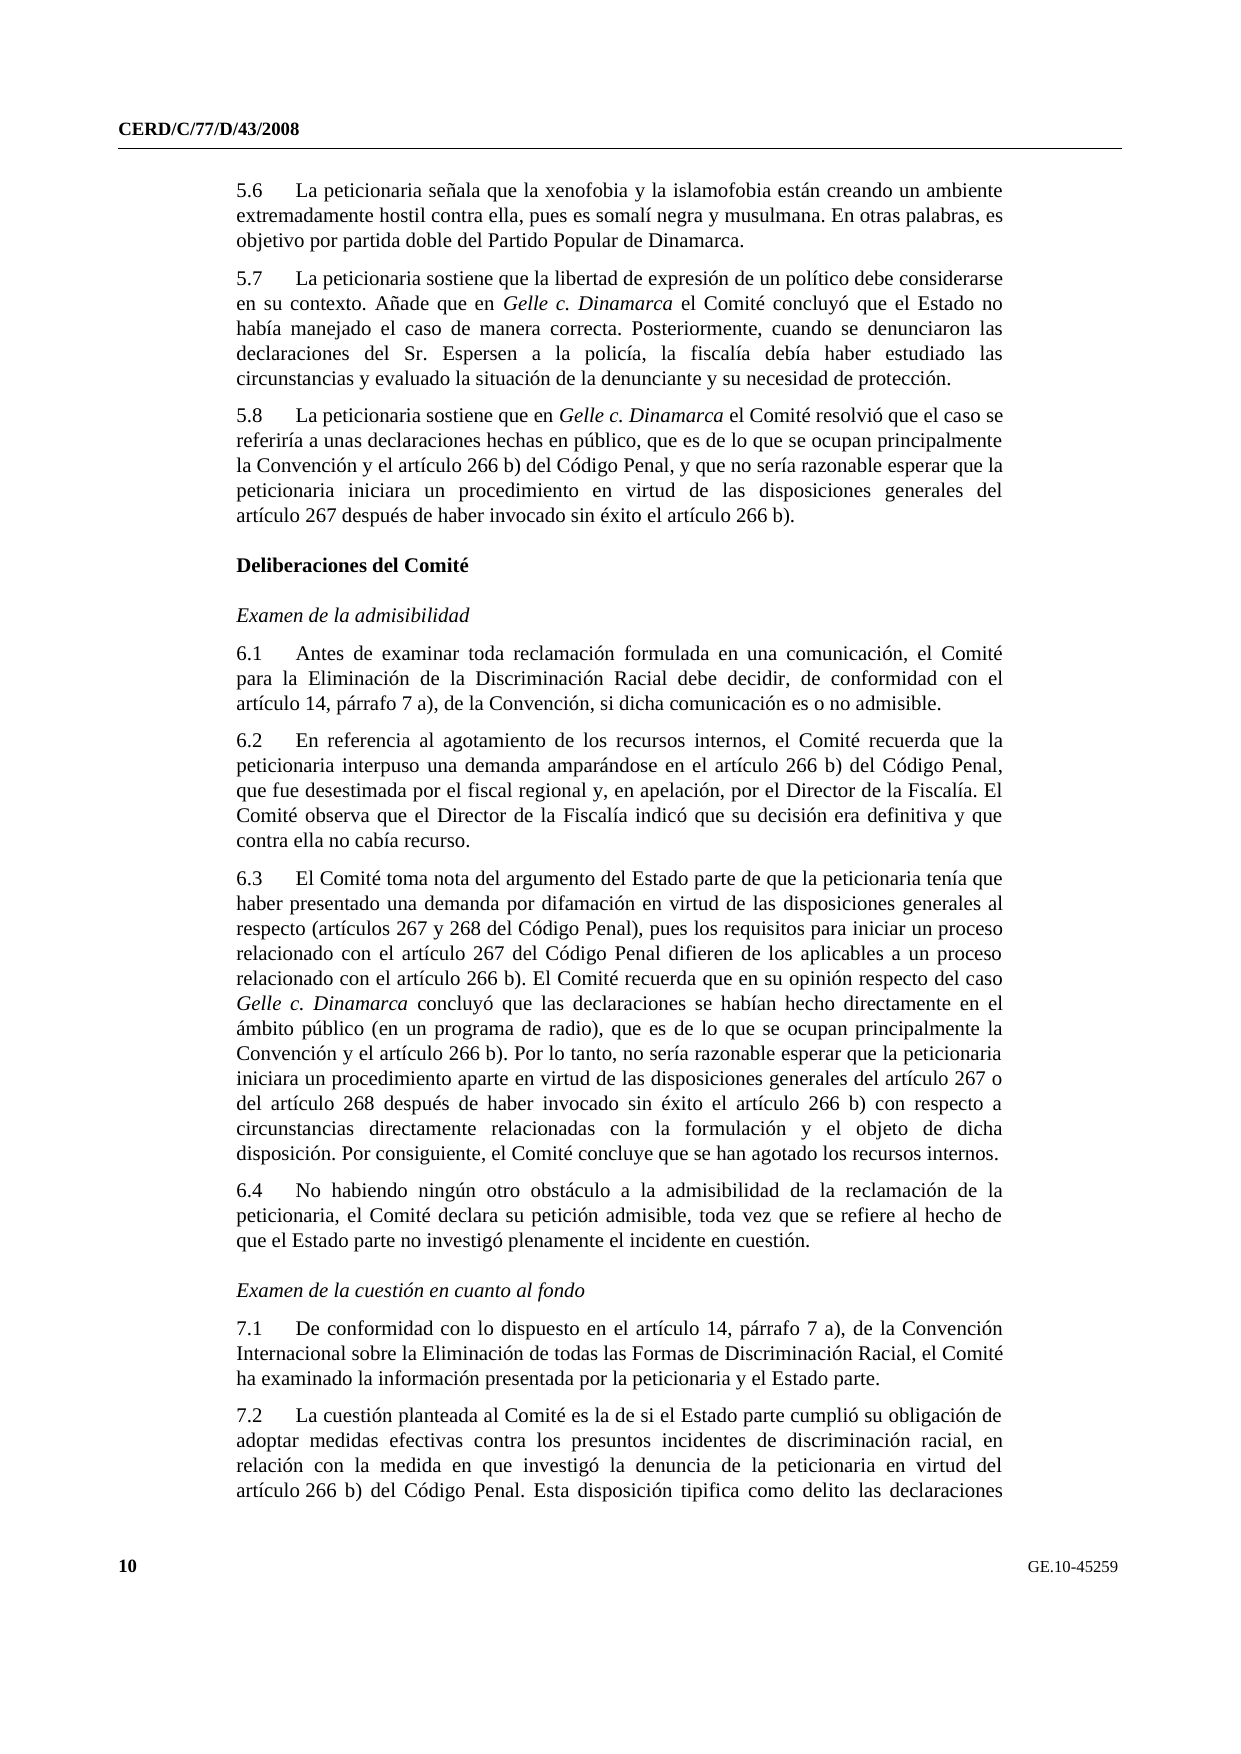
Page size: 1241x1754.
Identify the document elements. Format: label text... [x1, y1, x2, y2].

text 5.6 La peticionaria señala que la xenofobia y la islamofobia están creando un ambiente extremadamente hostil contra ella, pues es somalí negra y musulmana. En otras palabras, es objetivo por partida doble del Partido Popular de Dinamarca. [236, 177, 1004, 252]
text 5.8 La peticionaria sostiene que en Gelle c. Dinamarca el Comité resolvió que el caso se referiría a unas declaraciones hechas en público, que es de lo que se ocupan principalmente la Convención y el artículo 266 b) del Código Penal, y que no sería razonable esperar que la peticionaria iniciara un procedimiento en virtud de las disposiciones generales del artículo 267 después de haber invocado sin éxito el artículo 266 b). [236, 402, 1004, 527]
text 6.4 No habiendo ningún otro obstáculo a la admisibilidad de la reclamación de la peticionaria, el Comité declara su petición admisible, toda vez que se refiere al hecho de que el Estado parte no investigó plenamente el incidente en cuestión. [236, 1177, 1004, 1252]
text 6.3 El Comité toma nota del argumento del Estado parte de que la peticionaria tenía que haber presentado una demanda por difamación en virtud de las disposiciones generales al respecto (artículos 267 y 268 del Código Penal), pues los requisitos para iniciar un proceso relacionado con el artículo 267 del Código Penal difieren de los aplicables a un proceso relacionado con el artículo 266 b). El Comité recuerda que en su opinión respecto del caso Gelle c. Dinamarca concluyó que las declaraciones se habían hecho directamente en el ámbito público (en un programa de radio), que es de lo que se ocupan principalmente la Convención y el artículo 266 b). Por lo tanto, no sería razonable esperar que la peticionaria iniciara un procedimiento aparte en virtud de las disposiciones generales del artículo 267 o del artículo 268 después de haber invocado sin éxito el artículo 266 b) con respecto a circunstancias directamente relacionadas con la formulación y el objeto de dicha disposición. Por consiguiente, el Comité concluye que se han agotado los recursos internos. [236, 865, 1004, 1165]
text 5.7 La peticionaria sostiene que la libertad de expresión de un político debe considerarse en su contexto. Añade que en Gelle c. Dinamarca el Comité concluyó que el Estado no había manejado el caso de manera correcta. Posteriormente, cuando se denunciaron las declaraciones del Sr. Espersen a la policía, la fiscalía debía haber estudiado las circunstancias y evaluado la situación de la denunciante y su necesidad de protección. [236, 265, 1004, 390]
text Deliberaciones del Comité [118, 552, 1004, 577]
text Examen de la admisibilidad [118, 602, 1004, 627]
text 6.2 En referencia al agotamiento de los recursos internos, el Comité recuerda que la peticionaria interpuso una demanda amparándose en el artículo 266 b) del Código Penal, que fue desestimada por el fiscal regional y, en apelación, por el Director de la Fiscalía. El Comité observa que el Director de la Fiscalía indicó que su decisión era definitiva y que contra ella no cabía recurso. [236, 727, 1004, 852]
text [236, 1402, 1004, 1502]
text Examen de la cuestión en cuanto al fondo [118, 1277, 1004, 1302]
text 7.1 De conformidad con lo dispuesto en el artículo 14, párrafo 7 a), de la Convención Internacional sobre la Eliminación de todas las Formas de Discriminación Racial, el Comité ha examinado la información presentada por la peticionaria y el Estado parte. [236, 1315, 1004, 1390]
text 6.1 Antes de examinar toda reclamación formulada en una comunicación, el Comité para la Eliminación de la Discriminación Racial debe decidir, de conformidad con el artículo 14, párrafo 7 a), de la Convención, si dicha comunicación es o no admisible. [236, 640, 1004, 715]
